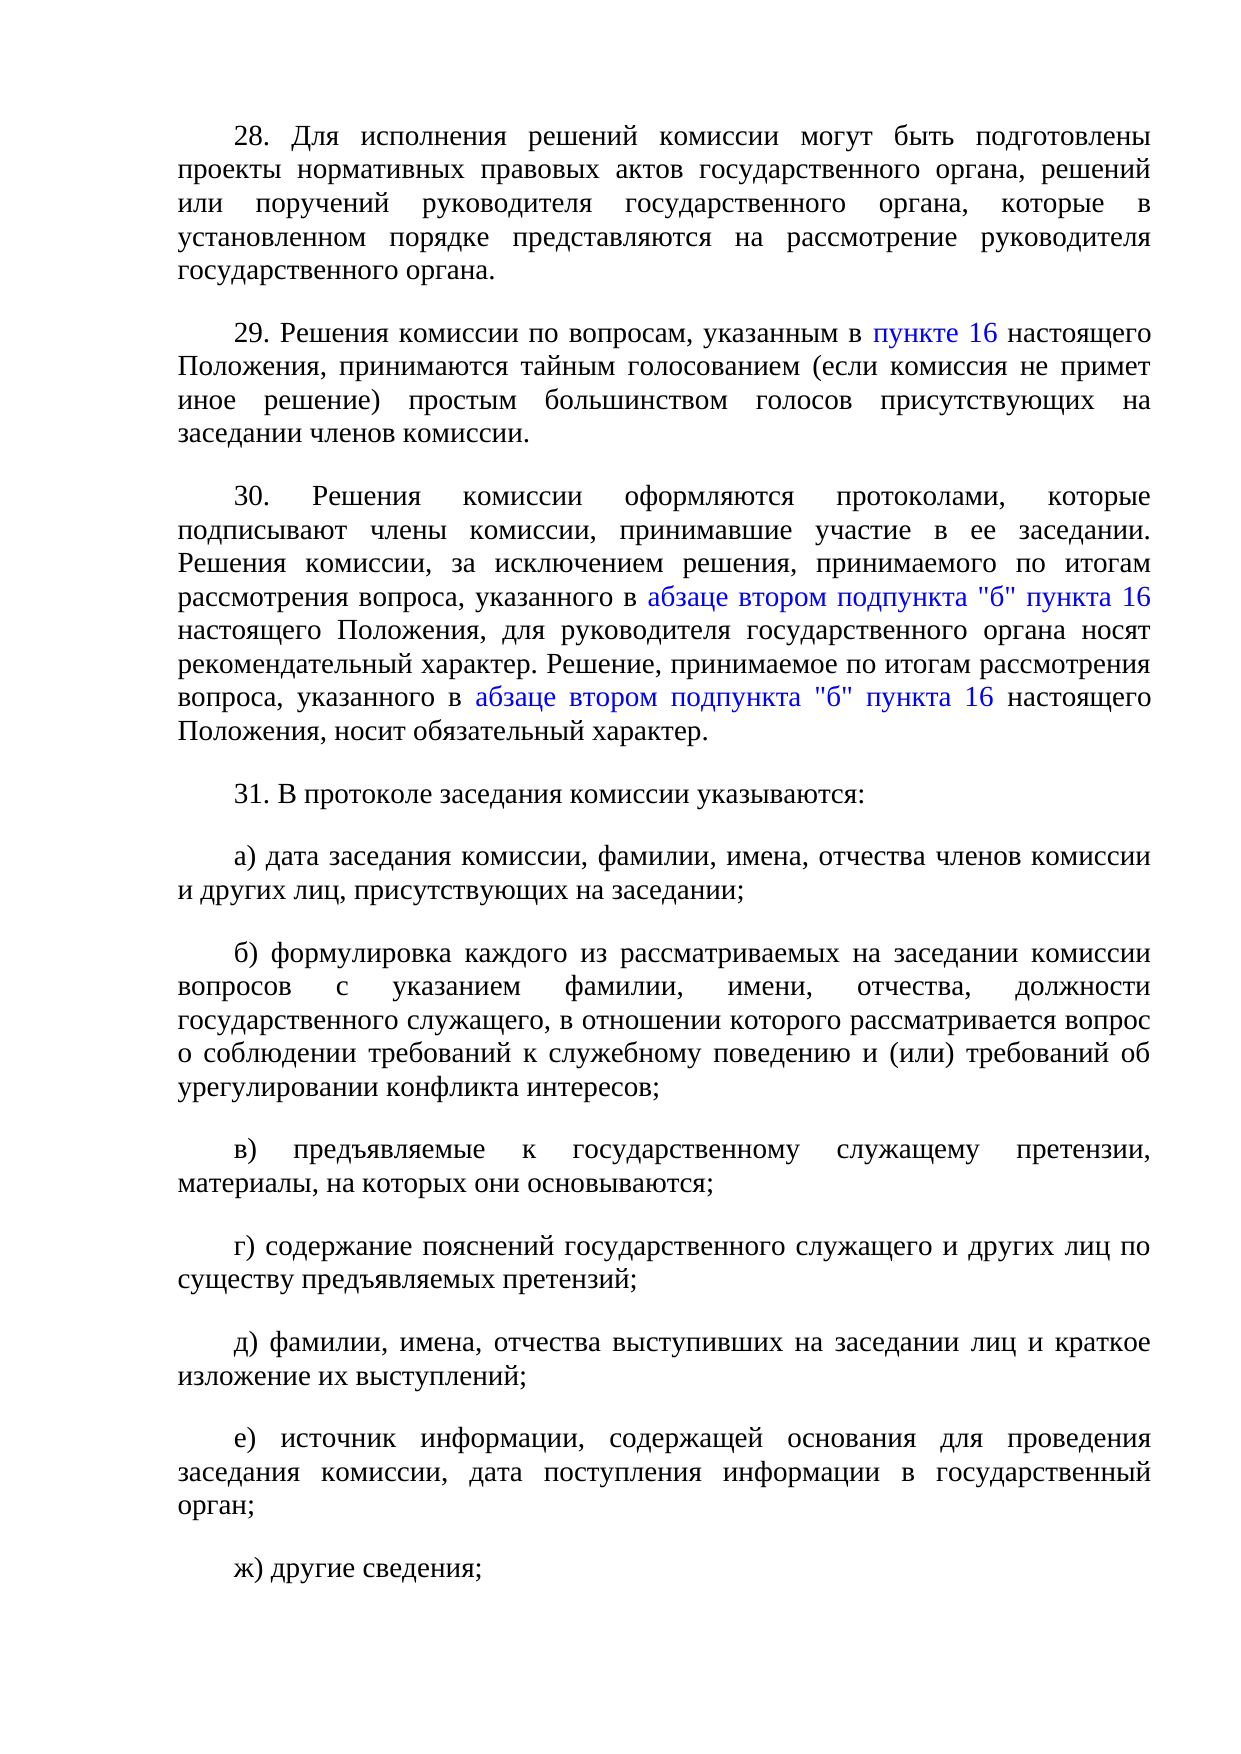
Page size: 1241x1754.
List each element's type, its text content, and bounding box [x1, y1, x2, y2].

text в) предъявляемые к государственному служащему претензии, материалы, на которых они основываются; [177, 1132, 1152, 1199]
text д) фамилии, имена, отчества выступивших на заседании лиц и краткое изложение их выступлений; [177, 1324, 1152, 1391]
text г) содержание пояснений государственного служащего и других лиц по существу предъявляемых претензий; [177, 1228, 1152, 1295]
text е) источник информации, содержащей основания для проведения заседания комиссии, дата поступления информации в государственный орган; [177, 1420, 1152, 1521]
text 30. Решения комиссии оформляются протоколами, которые подписывают члены комиссии, принимавшие участие в ее заседании. Решения комиссии, за исключением решения, принимаемого по итогам рассмотрения вопроса, указанного в абзаце втором подпункта "б" пункта 16 настоящего Положения, для руководителя государственного органа носят рекомендательный характер. Решение, принимаемое по итогам рассмотрения вопроса, указанного в абзаце втором подпункта "б" пункта 16 настоящего Положения, носит обязательный характер. [177, 478, 1152, 747]
text а) дата заседания комиссии, фамилии, имена, отчества членов комиссии и других лиц, присутствующих на заседании; [177, 838, 1152, 906]
text 29. Решения комиссии по вопросам, указанным в пункте 16 настоящего Положения, принимаются тайным голосованием (если комиссия не примет иное решение) простым большинством голосов присутствующих на заседании членов комиссии. [177, 315, 1152, 449]
text б) формулировка каждого из рассматриваемых на заседании комиссии вопросов с указанием фамилии, имени, отчества, должности государственного служащего, в отношении которого рассматривается вопрос о соблюдении требований к служебному поведению и (или) требований об урегулировании конфликта интересов; [177, 935, 1152, 1102]
text 31. В протоколе заседания комиссии указываются: [177, 776, 1152, 809]
text 28. Для исполнения решений комиссии могут быть подготовлены проекты нормативных правовых актов государственного органа, решений или поручений руководителя государственного органа, которые в установленном порядке представляются на рассмотрение руководителя государственного органа. [177, 118, 1152, 286]
text ж) другие сведения; [177, 1550, 1152, 1584]
